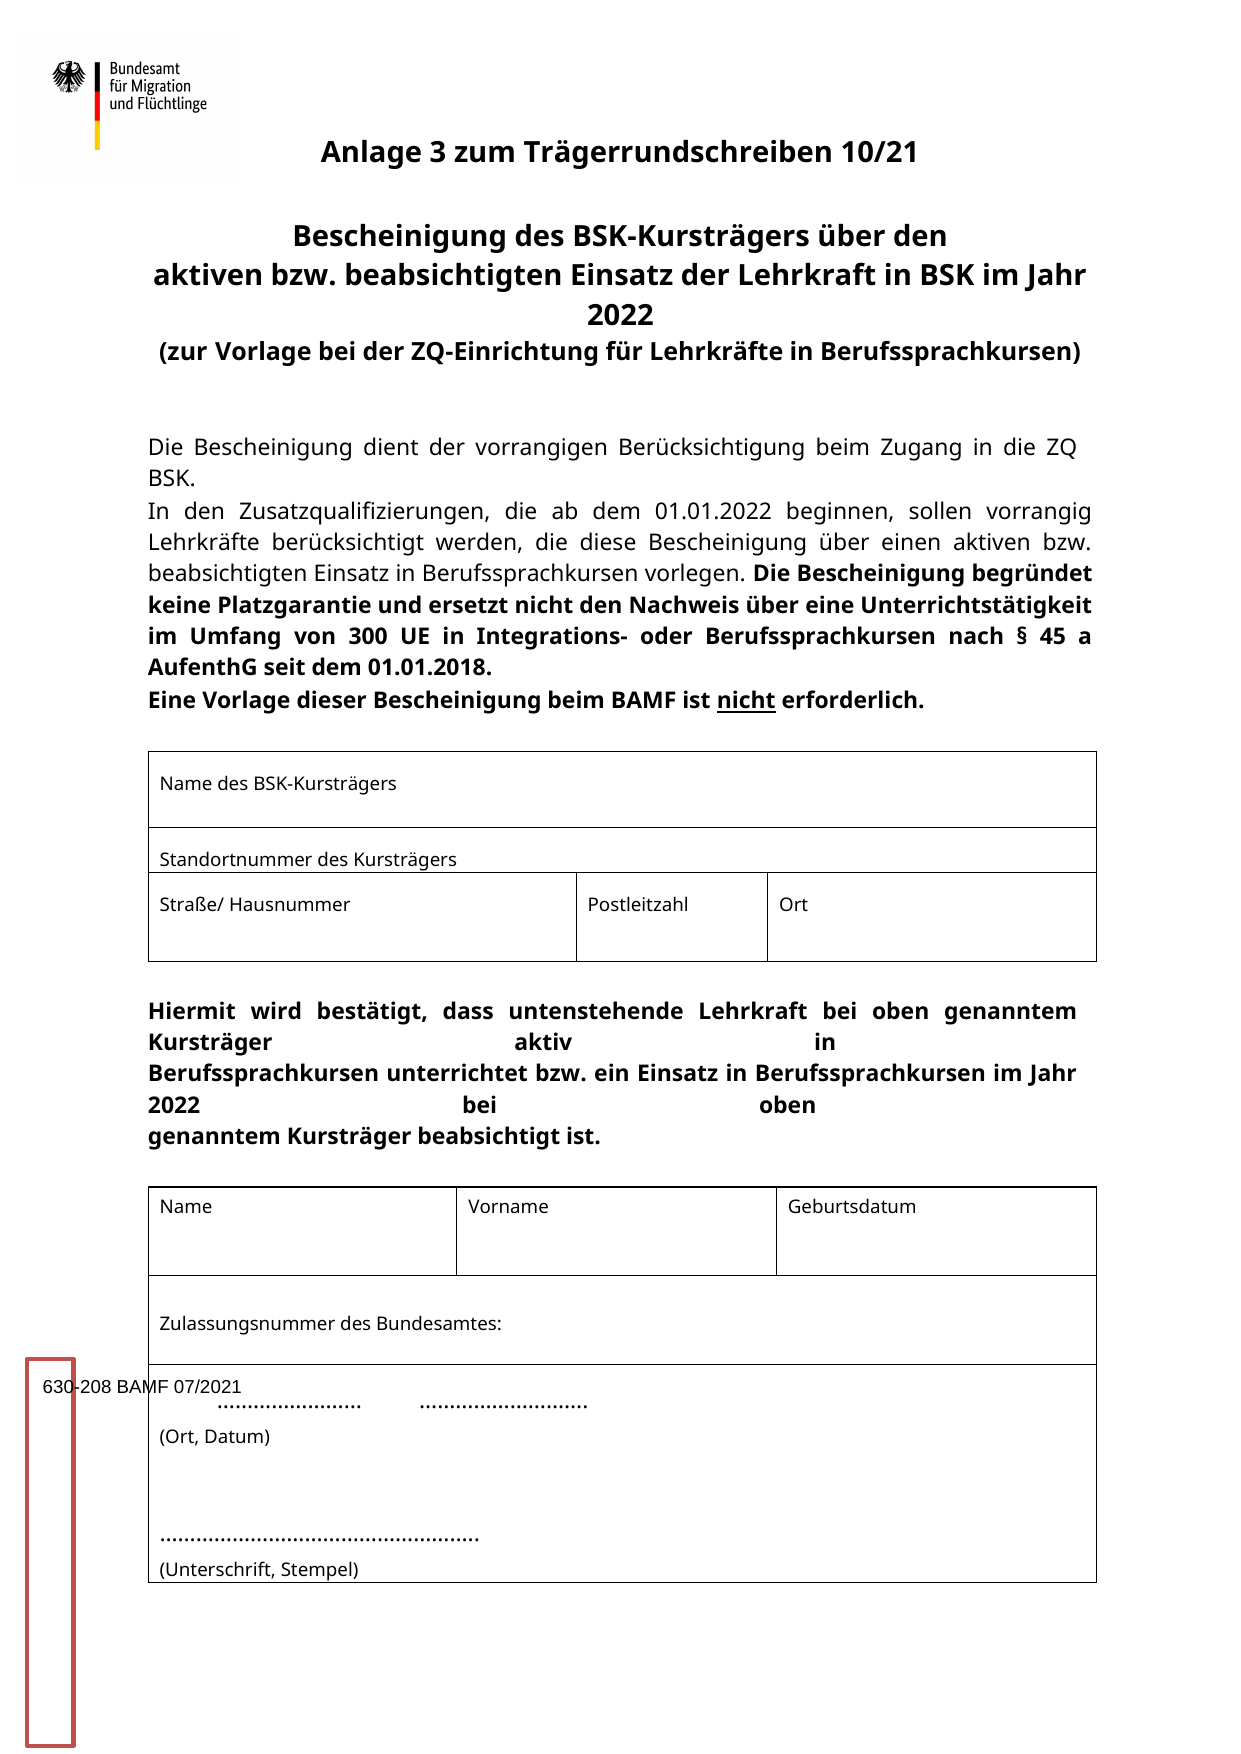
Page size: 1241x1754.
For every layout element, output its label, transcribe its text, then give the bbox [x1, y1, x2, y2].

table_cell Standortnummer des Kursträgers [149, 828, 1096, 872]
table_cell Postleitzahl [577, 873, 767, 961]
text Eine Vorlage dieser Bescheinigung beim BAMF ist nicht erforderlich. [148, 684, 1093, 716]
text Hiermit wird bestätigt, dass untenstehende Lehrkraft bei oben genanntem Kursträger aktiv in Berufssprachkursen unterrichtet bzw. ein Einsatz in Berufssprachkursen im Jahr 2022 bei oben genanntem Kursträger beabsichtigt ist. [148, 995, 1078, 1151]
text (zur Vorlage bei der ZQ-Einrichtung für Lehrkräfte in Berufssprachkursen) [148, 334, 1093, 368]
table_cell Ort [768, 873, 1096, 961]
text In den Zusatzqualifizierungen, die ab dem 01.01.2022 beginnen, sollen vorrangig Lehrkräfte berücksichtigt werden, die diese Bescheinigung über einen aktiven bzw. beabsichtigten Einsatz in Berufssprachkursen vorlegen. Die Bescheinigung begründet keine Platzgarantie und ersetzt nicht den Nachweis über eine Unterrichtstätigkeit im Umfang von 300 UE in Integrations- oder Berufssprachkursen nach § 45 a AufenthG seit dem 01.01.2018. [148, 495, 1093, 682]
table_cell Zulassungsnummer des Bundesamtes: [149, 1276, 1096, 1363]
table_header Name [149, 1188, 456, 1275]
picture [18, 30, 240, 182]
table_header Geburtsdatum [777, 1188, 1096, 1275]
table_header Vorname [457, 1188, 776, 1275]
table_cell Straße/ Hausnummer [149, 873, 576, 961]
text Anlage 3 zum Trägerrundschreiben 10/21 [148, 131, 1093, 171]
table_cell …………………… ………………………. (Ort, Datum) …………………………………………….. (Unterschrift, Stempel) [149, 1365, 1096, 1582]
text aktiven bzw. beabsichtigten Einsatz der Lehrkraft in BSK im Jahr 2022 [148, 254, 1093, 334]
text Bescheinigung des BSK-Kursträgers über den [148, 215, 1093, 254]
text Die Bescheinigung dient der vorrangigen Berücksichtigung beim Zugang in die ZQ BSK. [148, 430, 1078, 493]
table_header Name des BSK-Kursträgers [149, 752, 1096, 827]
